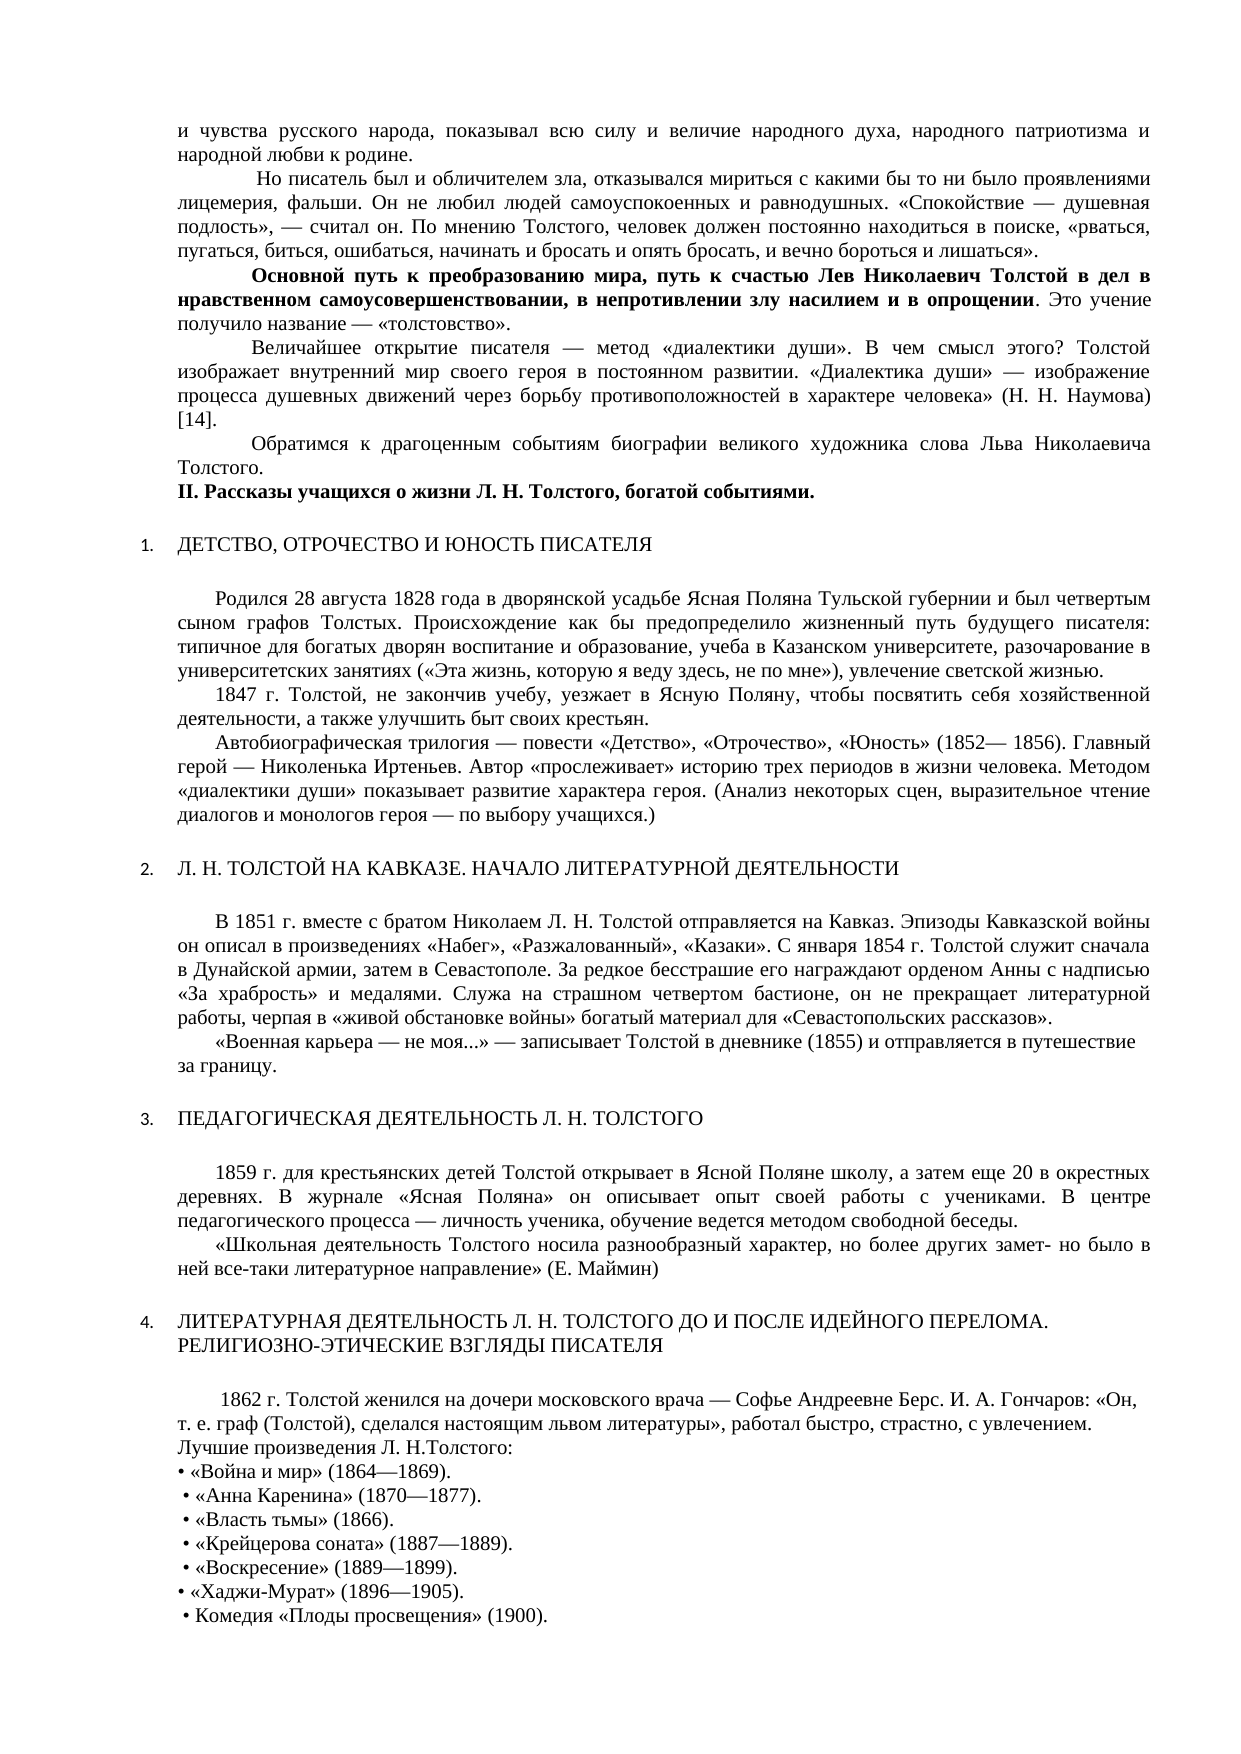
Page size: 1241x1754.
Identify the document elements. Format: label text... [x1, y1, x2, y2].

text • «Хаджи-Мурат» (1896—1905). [177, 1579, 1152, 1603]
text • «Анна Каренина» (1870—1877). [177, 1483, 1152, 1507]
text • «Воскресение» (1889—1899). [177, 1555, 1152, 1579]
text Обратимся к драгоценным событиям биографии великого художника слова Льва Николаевича Толстого. [177, 431, 1152, 479]
text Лучшие произведения Л. Н.Толстого: [177, 1435, 1152, 1459]
text Величайшее открытие писателя — метод «диалектики души». В чем смысл этого? Толстой изображает внутренний мир своего героя в постоянном развитии. «Диалектика души» — изображение процесса душевных движений через борьбу противоположностей в характере человека» (Н. Н. Наумова) [14]. [177, 335, 1152, 431]
text Автобиографическая трилогия — повести «Детство», «Отрочество», «Юность» (1852— 1856). Главный герой — Николенька Иртеньев. Автор «прослеживает» историю трех периодов в жизни человека. Методом «диалектики души» показывает развитие характера героя. (Анализ некоторых сцен, выразительное чтение диалогов и монологов героя — по выбору учащихся.) [177, 730, 1152, 826]
text Но писатель был и обличителем зла, отказывался мириться с какими бы то ни было проявлениями лицемерия, фальши. Он не любил людей самоуспокоенных и равнодушных. «Спокойствие — душевная подлость», — считал он. По мнению Толстого, человек должен постоянно находиться в поиске, «рваться, пугаться, биться, ошибаться, начинать и бросать и опять бросать, и вечно бороться и лишаться». [177, 166, 1152, 262]
text В 1851 г. вместе с братом Николаем Л. Н. Толстой отправляется на Кавказ. Эпизоды Кавказской войны он описал в произведениях «Набег», «Разжалованный», «Казаки». С января 1854 г. Толстой служит сначала в Дунайской армии, затем в Севастополе. За редкое бесстрашие его награждают орденом Анны с надписью «За храбрость» и медалями. Служа на страшном четвертом бастионе, он не прекращает литературной работы, черпая в «живой обстановке войны» богатый материал для «Севастопольских рассказов». [177, 909, 1152, 1029]
text «Военная карьера — не моя...» — записывает Толстой в дневнике (1855) и отправляется в путешествие за границу. [177, 1029, 1152, 1077]
text 1847 г. Толстой, не закончив учебу, уезжает в Ясную Поляну, чтобы посвятить себя хозяйственной деятельности, а также улучшить быт своих крестьян. [177, 682, 1152, 730]
text • «Крейцерова соната» (1887—1889). [177, 1531, 1152, 1555]
text 1859 г. для крестьянских детей Толстой открывает в Ясной Поляне школу, а затем еще 20 в окрестных деревнях. В журнале «Ясная Поляна» он описывает опыт своей работы с учениками. В центре педагогического процесса — личность ученика, обучение ведется методом свободной беседы. [177, 1160, 1152, 1232]
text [177, 118, 1152, 166]
list ДЕТСТВО, ОТРОЧЕСТВО И ЮНОСТЬ ПИСАТЕЛЯ [140, 532, 1152, 556]
list ЛИТЕРАТУРНАЯ ДЕЯТЕЛЬНОСТЬ Л. Н. ТОЛСТОГО ДО И ПОСЛЕ ИДЕЙНОГО ПЕРЕЛОМА. РЕЛИГИОЗНО-ЭТИЧЕСКИЕ ВЗГЛЯДЫ ПИСАТЕЛЯ [140, 1309, 1152, 1357]
list ПЕДАГОГИЧЕСКАЯ ДЕЯТЕЛЬНОСТЬ Л. Н. ТОЛСТОГО [140, 1106, 1152, 1131]
text • «Война и мир» (1864—1869). [177, 1459, 1152, 1483]
text 1862 г. Толстой женился на дочери московского врача — Софье Андреевне Берс. И. А. Гончаров: «Он, т. е. граф (Толстой), сделался настоящим львом литературы», работал быстро, страстно, с увлечением. [177, 1387, 1152, 1435]
text • Комедия «Плоды просвещения» (1900). [177, 1603, 1152, 1627]
text Родился 28 августа 1828 года в дворянской усадьбе Ясная Поляна Тульской губернии и был четвертым сыном графов Толстых. Происхождение как бы предопределило жизненный путь будущего писателя: типичное для богатых дворян воспитание и образование, учеба в Казанском университете, разочарование в университетских занятиях («Эта жизнь, которую я веду здесь, не по мне»), увлечение светской жизнью. [177, 586, 1152, 682]
list Л. Н. ТОЛСТОЙ НА КАВКАЗЕ. НАЧАЛО ЛИТЕРАТУРНОЙ ДЕЯТЕЛЬНОСТИ [140, 855, 1152, 879]
text II. Рассказы учащихся о жизни Л. Н. Толстого, богатой событиями. [177, 479, 1152, 503]
text «Школьная деятельность Толстого носила разнообразный характер, но более других замет- но было в ней все-таки литературное направление» (Е. Маймин) [177, 1232, 1152, 1280]
text Основной путь к преобразованию мира, путь к счастью Лев Николаевич Толстой в дел в нравственном самоусовершенствовании, в непротивлении злу насилием и в опрощении. Это учение получило название — «толстовство». [177, 262, 1152, 335]
text • «Власть тьмы» (1866). [177, 1507, 1152, 1531]
